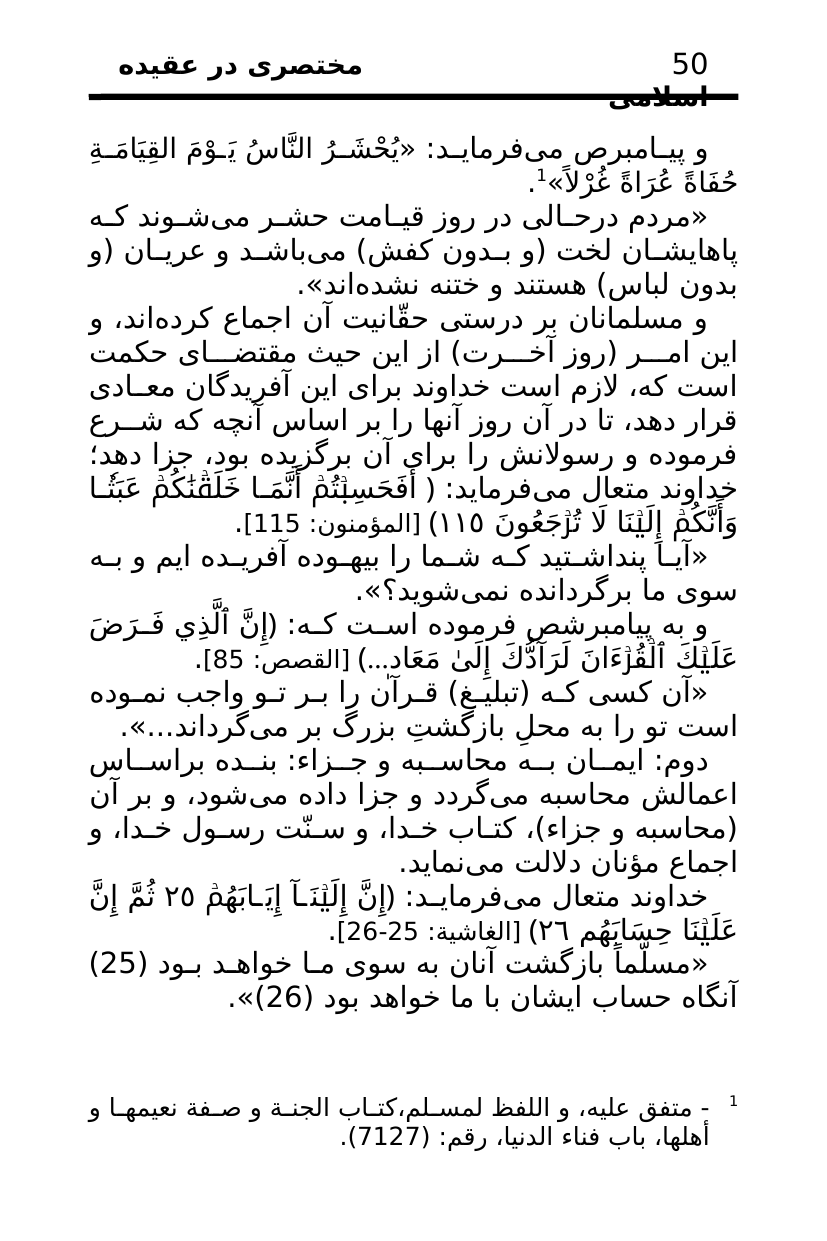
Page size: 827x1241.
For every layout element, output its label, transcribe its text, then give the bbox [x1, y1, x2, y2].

text «آن کسی که (تبلیغ) قرآن را بر تو واجب نموده است تو را به محلِ بازگشتِ بزرگ بر می‌گرداند...». [89, 675, 738, 743]
text «مسلّماً بازگشت آنان به سوی ما خواهد بود (25) آنگاه حساب ایشان با ما خواهد بود (26)». [89, 947, 738, 1015]
text «آیا پنداشتید که شما را بیهوده آفریده ایم و به سوی ما برگردانده نمی‌شوید؟». [89, 539, 738, 607]
text و مسلمانان بر درستی حقّانیت آن اجماع کرده‌اند، و این امر (روز آخرت) از این حیث مقتضای حکمت است که، لازم است خداوند برای این آفریدگان معادی قرار دهد، تا در آن روز آنها را بر اساس آنچه که شرع فرموده و رسولانش را برای آن برگزیده بود، جزا دهد؛ خداوند متعال می‌فرماید: ﴿أَفَحَسِبۡتُمۡ أَنَّمَا خَلَقۡنَٰكُمۡ عَبَثٗا وَأَنَّكُمۡ إِلَيۡنَا لَا تُرۡجَعُونَ ١١٥﴾ [المؤمنون: 115]. [89, 301, 738, 539]
text و پیامبرص می‌فرماید: «يُحْشَرُ النَّاسُ يَوْمَ القِيَامَةِ حُفَاةً عُرَاةً غُرْلاً». [89, 132, 738, 199]
text خداوند متعال می‌فرماید: ﴿إِنَّ إِلَيۡنَآ إِيَابَهُمۡ ٢٥ ثُمَّ إِنَّ عَلَيۡنَا حِسَابَهُم ٢٦﴾ [الغاشية: 25-26]. [89, 879, 738, 947]
text و به پیامبرشص فرموده است که: ﴿إِنَّ ٱلَّذِي فَرَضَ عَلَيۡكَ ٱلۡقُرۡءَانَ لَرَآدُّكَ إِلَىٰ مَعَادٖ...﴾ [القصص: 85]. [89, 607, 738, 675]
text «مردم درحالی در روز قیامت حشر می‌شوند که پاهایشان لخت (و بدون کفش) می‌باشد و عریان ‌(و بدون لباس) هستند و ختنه نشده‌اند». [89, 199, 738, 301]
text دوم: ایمان به محاسبه و جزاء: بنده براساس اعمالش محاسبه می‌گردد و جزا داده می‌شود، و بر آن (محاسبه و جزاء)، کتاب خدا، و سنّت رسول خدا، و اجماع مؤنان دلالت می‌نماید. [89, 743, 738, 879]
